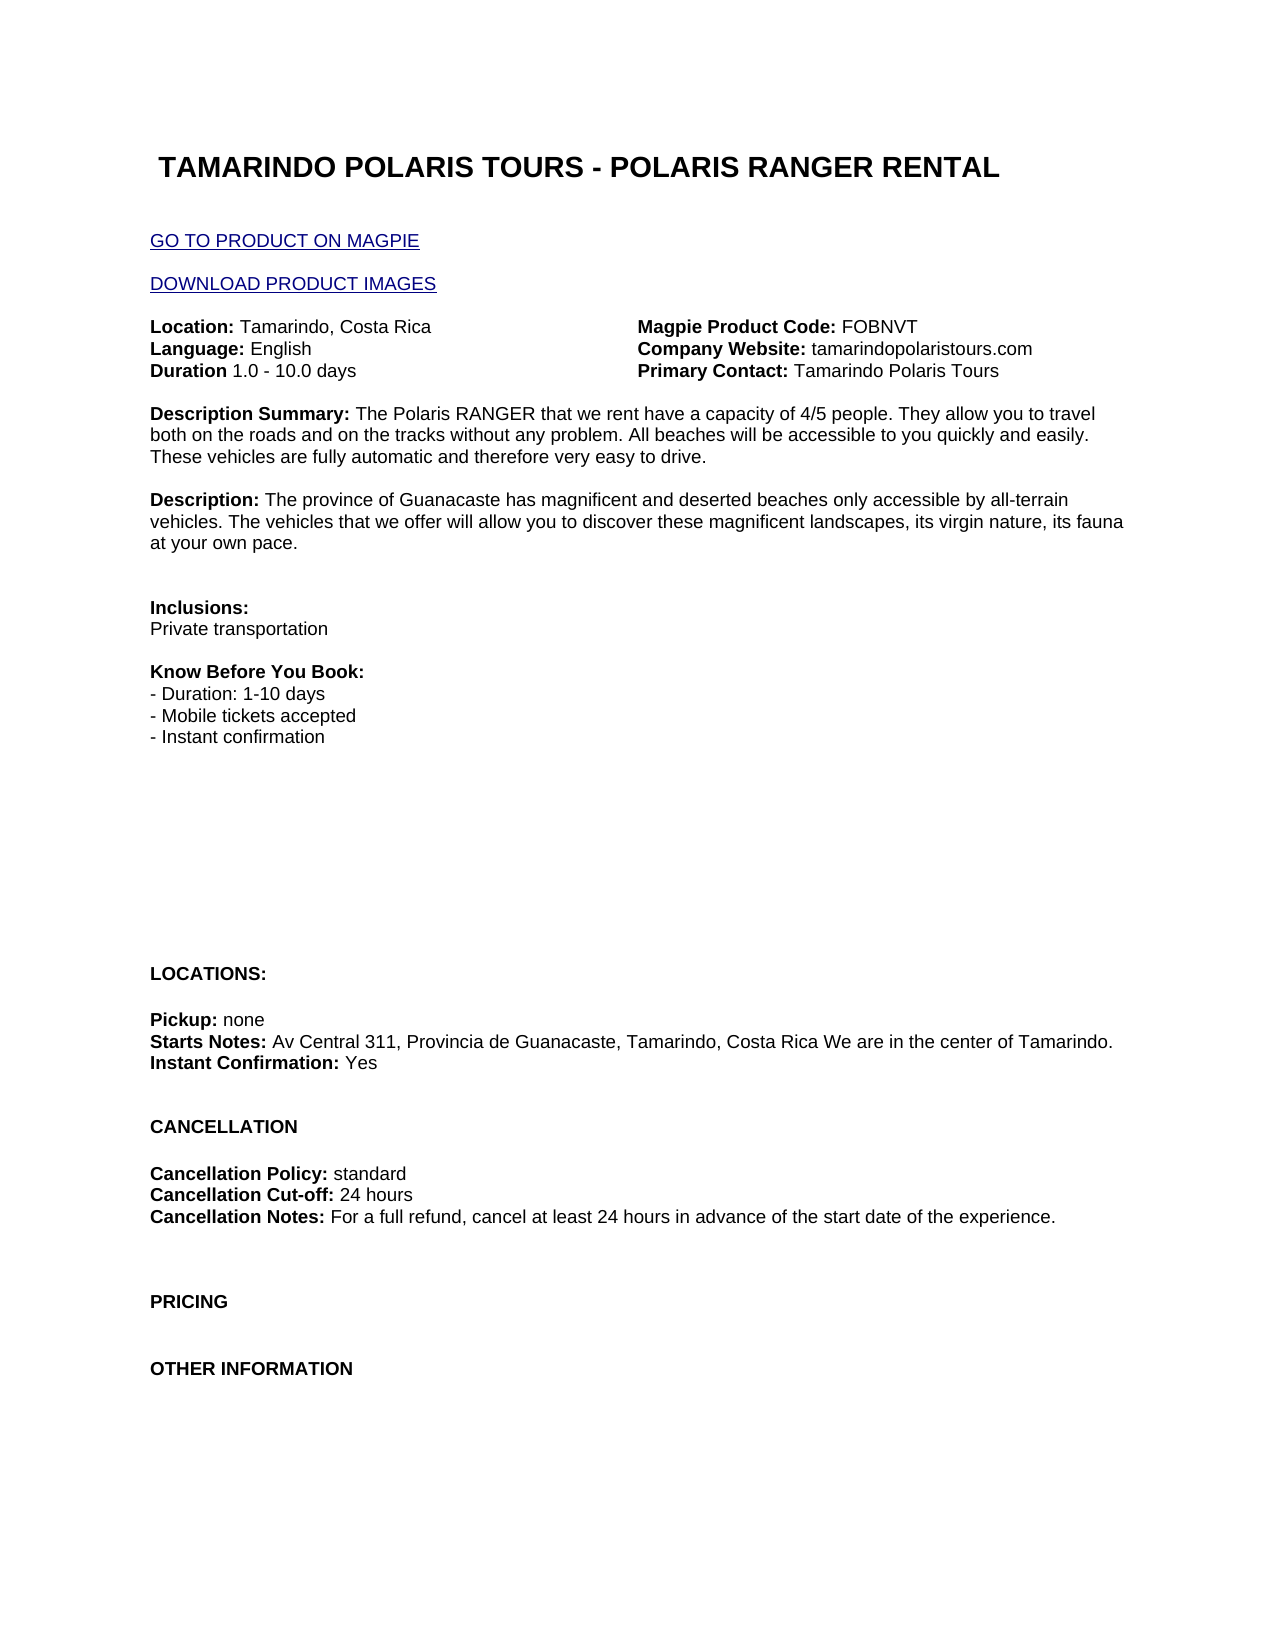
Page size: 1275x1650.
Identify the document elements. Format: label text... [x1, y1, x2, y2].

text DOWNLOAD PRODUCT IMAGES [150, 273, 1125, 295]
subtitle Cancellation [150, 1116, 1125, 1137]
text Private transportation [150, 618, 1125, 640]
subtitle Pricing [150, 1291, 1125, 1312]
text Description: The province of Guanacaste has magnificent and deserted beaches only accessible by all-terrain vehicles. The vehicles that we offer will allow you to discover these magnificent landscapes, its virgin nature, its fauna at your own pace. [150, 489, 1125, 553]
text Starts Notes: Av Central 311, Provincia de Guanacaste, Tamarindo, Costa Rica We are in the center of Tamarindo. [150, 1030, 1125, 1052]
text Instant Confirmation: Yes [150, 1052, 1125, 1073]
text Cancellation Policy: standard [150, 1162, 1125, 1184]
text - Instant confirmation [150, 726, 1125, 748]
text Know Before You Book: [150, 661, 1125, 683]
subtitle Locations: [150, 962, 1125, 984]
text - Duration: 1-10 days [150, 683, 1125, 704]
text Inclusions: [150, 597, 1125, 618]
text GO TO PRODUCT ON MAGPIE [150, 230, 1125, 252]
text Description Summary: The Polaris RANGER that we rent have a capacity of 4/5 people. They allow you to travel both on the roads and on the tracks without any problem. All beaches will be accessible to you quickly and easily. These vehicles are fully automatic and therefore very easy to drive. [150, 403, 1125, 467]
table_header Magpie Product Code: FOBNVT Company Website: tamarindopolaristours.com Primary Contact: Tamarindo Polaris Tours [626, 316, 1114, 381]
text Cancellation Cut-off: 24 hours [150, 1184, 1125, 1205]
text Pickup: none [150, 1009, 1125, 1030]
text - Mobile tickets accepted [150, 704, 1125, 726]
text Cancellation Notes: For a full refund, cancel at least 24 hours in advance of the start date of the experience. [150, 1205, 1125, 1227]
subtitle Tamarindo Polaris Tours - Polaris RANGER rental [150, 150, 1125, 183]
subtitle Other Information [150, 1358, 1125, 1380]
table_header Location: Tamarindo, Costa Rica Language: English Duration 1.0 - 10.0 days [139, 316, 626, 381]
